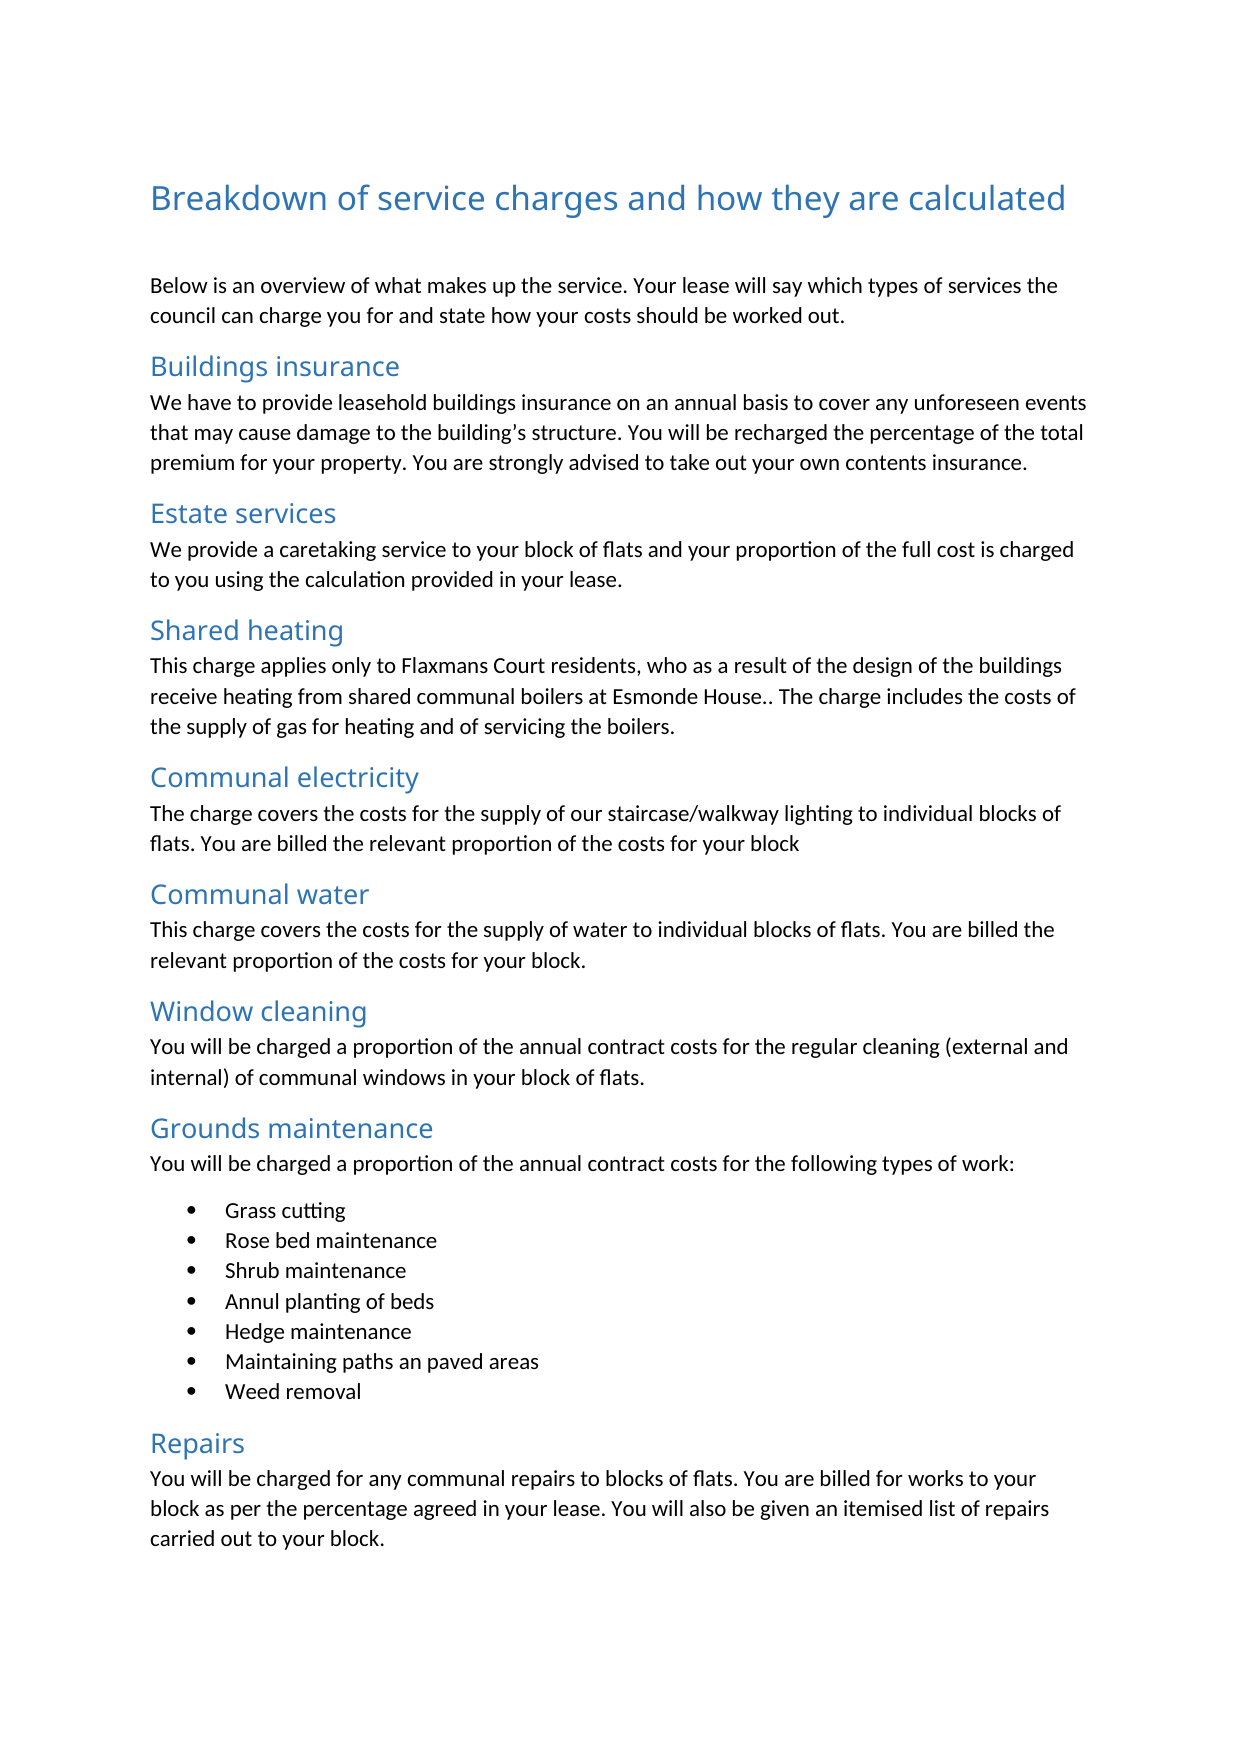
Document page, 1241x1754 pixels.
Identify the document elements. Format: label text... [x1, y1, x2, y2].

list Maintaining paths an paved areas [187, 1347, 1090, 1375]
subtitle Breakdown of service charges and how they are calculated [150, 175, 1090, 220]
text This charge covers the costs for the supply of water to individual blocks of flats. You are billed the relevant proportion of the costs for your block. [150, 916, 1090, 974]
text You will be charged for any communal repairs to blocks of flats. You are billed for works to your block as per the percentage agreed in your lease. You will also be given an itemised list of repairs carried out to your block. [150, 1464, 1090, 1553]
subtitle Window cleaning [150, 993, 1090, 1029]
list Shrub maintenance [187, 1257, 1090, 1285]
text You will be charged a proportion of the annual contract costs for the regular cleaning (external and internal) of communal windows in your block of flats. [150, 1032, 1090, 1091]
list Rose bed maintenance [187, 1226, 1090, 1254]
text We provide a caretaking service to your block of flats and your proportion of the full cost is charged to you using the calculation provided in your lease. [150, 535, 1090, 593]
text This charge applies only to Flaxmans Court residents, who as a result of the design of the buildings receive heating from shared communal boilers at Esmonde House.. The charge includes the costs of the supply of gas for heating and of servicing the boilers. [150, 652, 1090, 740]
subtitle Shared heating [150, 612, 1090, 649]
list Annul planting of beds [187, 1287, 1090, 1315]
text The charge covers the costs for the supply of our staircase/walkway lighting to individual blocks of flats. You are billed the relevant proportion of the costs for your block [150, 799, 1090, 857]
subtitle Grounds maintenance [150, 1109, 1090, 1146]
subtitle Communal water [150, 876, 1090, 913]
subtitle Estate services [150, 495, 1090, 532]
text Below is an overview of what makes up the service. Your lease will say which types of services the council can charge you for and state how your costs should be worked out. [150, 271, 1090, 329]
subtitle Repairs [150, 1424, 1090, 1461]
text We have to provide leasehold buildings insurance on an annual basis to cover any unforeseen events that may cause damage to the building’s structure. You will be recharged the percentage of the total premium for your property. You are strongly advised to take out your own contents insurance. [150, 388, 1090, 476]
subtitle Buildings insurance [150, 348, 1090, 385]
list Weed removal [187, 1377, 1090, 1406]
list Hedge maintenance [187, 1317, 1090, 1345]
subtitle Communal electricity [150, 759, 1090, 796]
list Grass cutting [187, 1196, 1090, 1224]
text You will be charged a proportion of the annual contract costs for the following types of work: [150, 1149, 1090, 1177]
